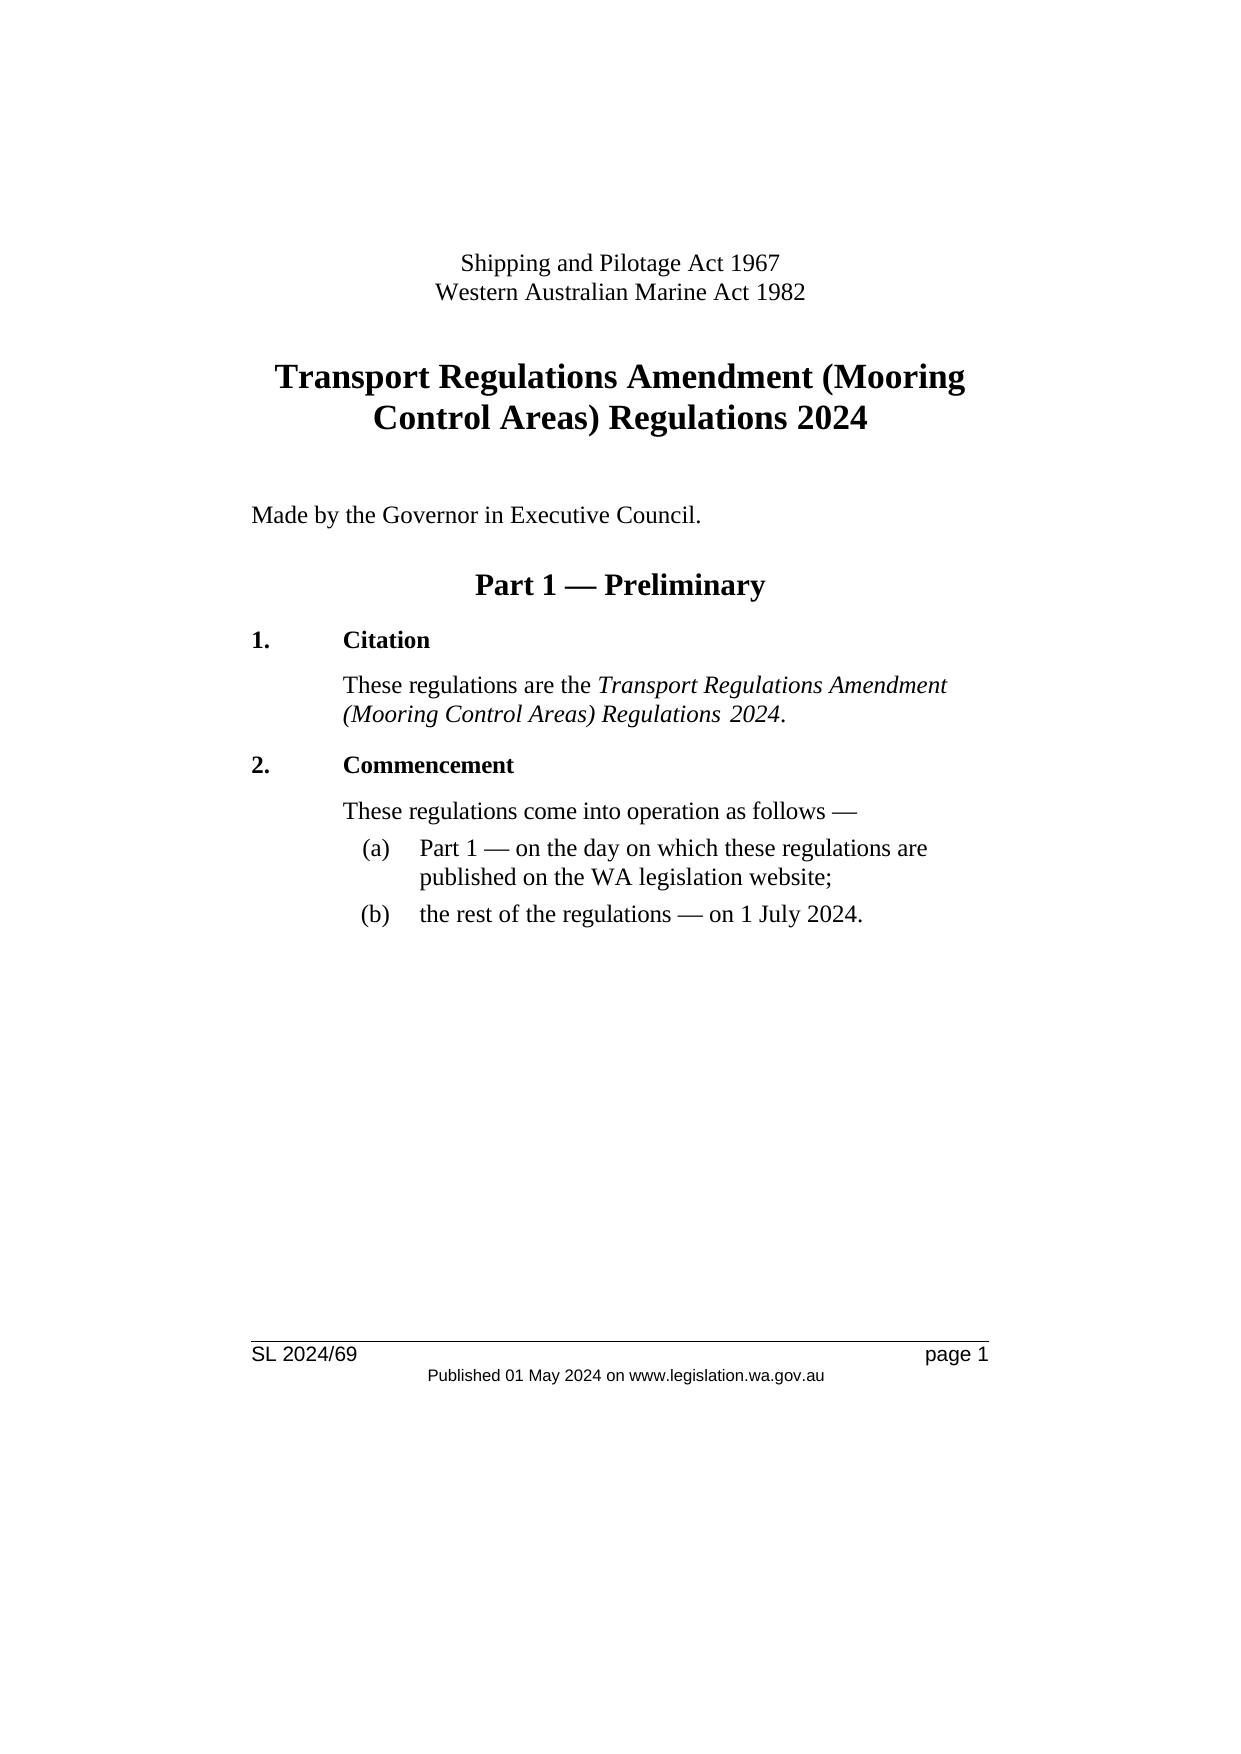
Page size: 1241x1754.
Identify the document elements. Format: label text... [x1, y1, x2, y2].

text These regulations are the Transport Regulations Amendment (Mooring Control Areas) Regulations 2024. [251, 670, 989, 728]
subtitle Part 1 — Preliminary [251, 566, 989, 602]
text These regulations come into operation as follows — [251, 796, 989, 825]
text Made by the Governor in Executive Council. [251, 500, 989, 528]
text Shipping and Pilotage Act 1967 Western Australian Marine Act 1982 [251, 248, 989, 306]
subtitle 2. Commencement [251, 751, 989, 779]
text (b) the rest of the regulations — on 1 July 2024. [251, 899, 989, 928]
subtitle 1. Citation [251, 625, 989, 653]
text (a) Part 1 — on the day on which these regulations are published on the WA legislation website; [251, 833, 989, 891]
text Transport Regulations Amendment (Mooring Control Areas) Regulations 2024 [251, 356, 989, 437]
